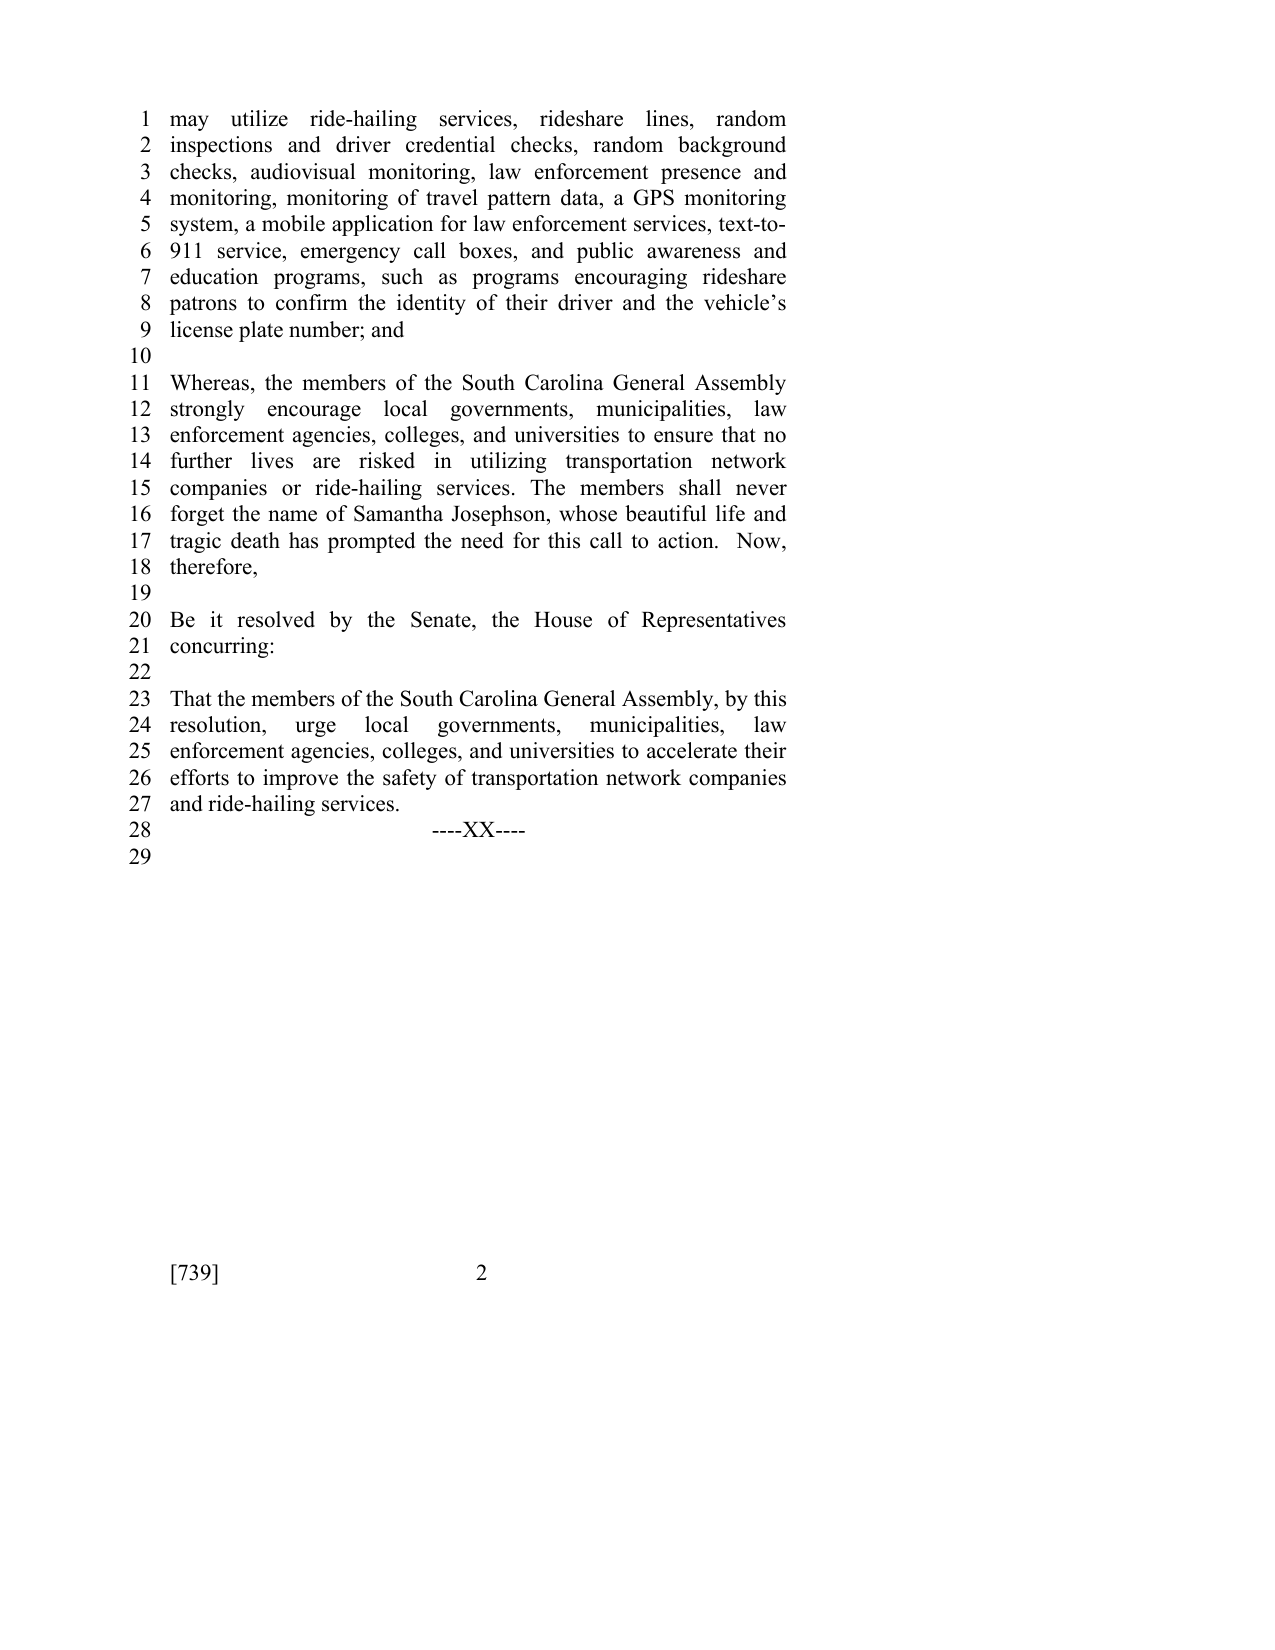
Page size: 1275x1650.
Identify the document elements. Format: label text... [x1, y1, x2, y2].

text That the members of the South Carolina General Assembly, by this resolution, urge local governments, municipalities, law enforcement agencies, colleges, and universities to accelerate their efforts to improve the safety of transportation network companies and ride-hailing services. [169, 685, 787, 817]
text Whereas, the members of the South Carolina General Assembly strongly encourage local governments, municipalities, law enforcement agencies, colleges, and universities to ensure that no further lives are risked in utilizing transportation network companies or ride-hailing services. The members shall never forget the name of Samantha Josephson, whose beautiful life and tragic death has prompted the need for this call to action. Now, therefore, [169, 368, 787, 579]
text ----XX---- [169, 817, 787, 843]
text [169, 105, 787, 342]
text Be it resolved by the Senate, the House of Representatives concurring: [169, 606, 787, 658]
